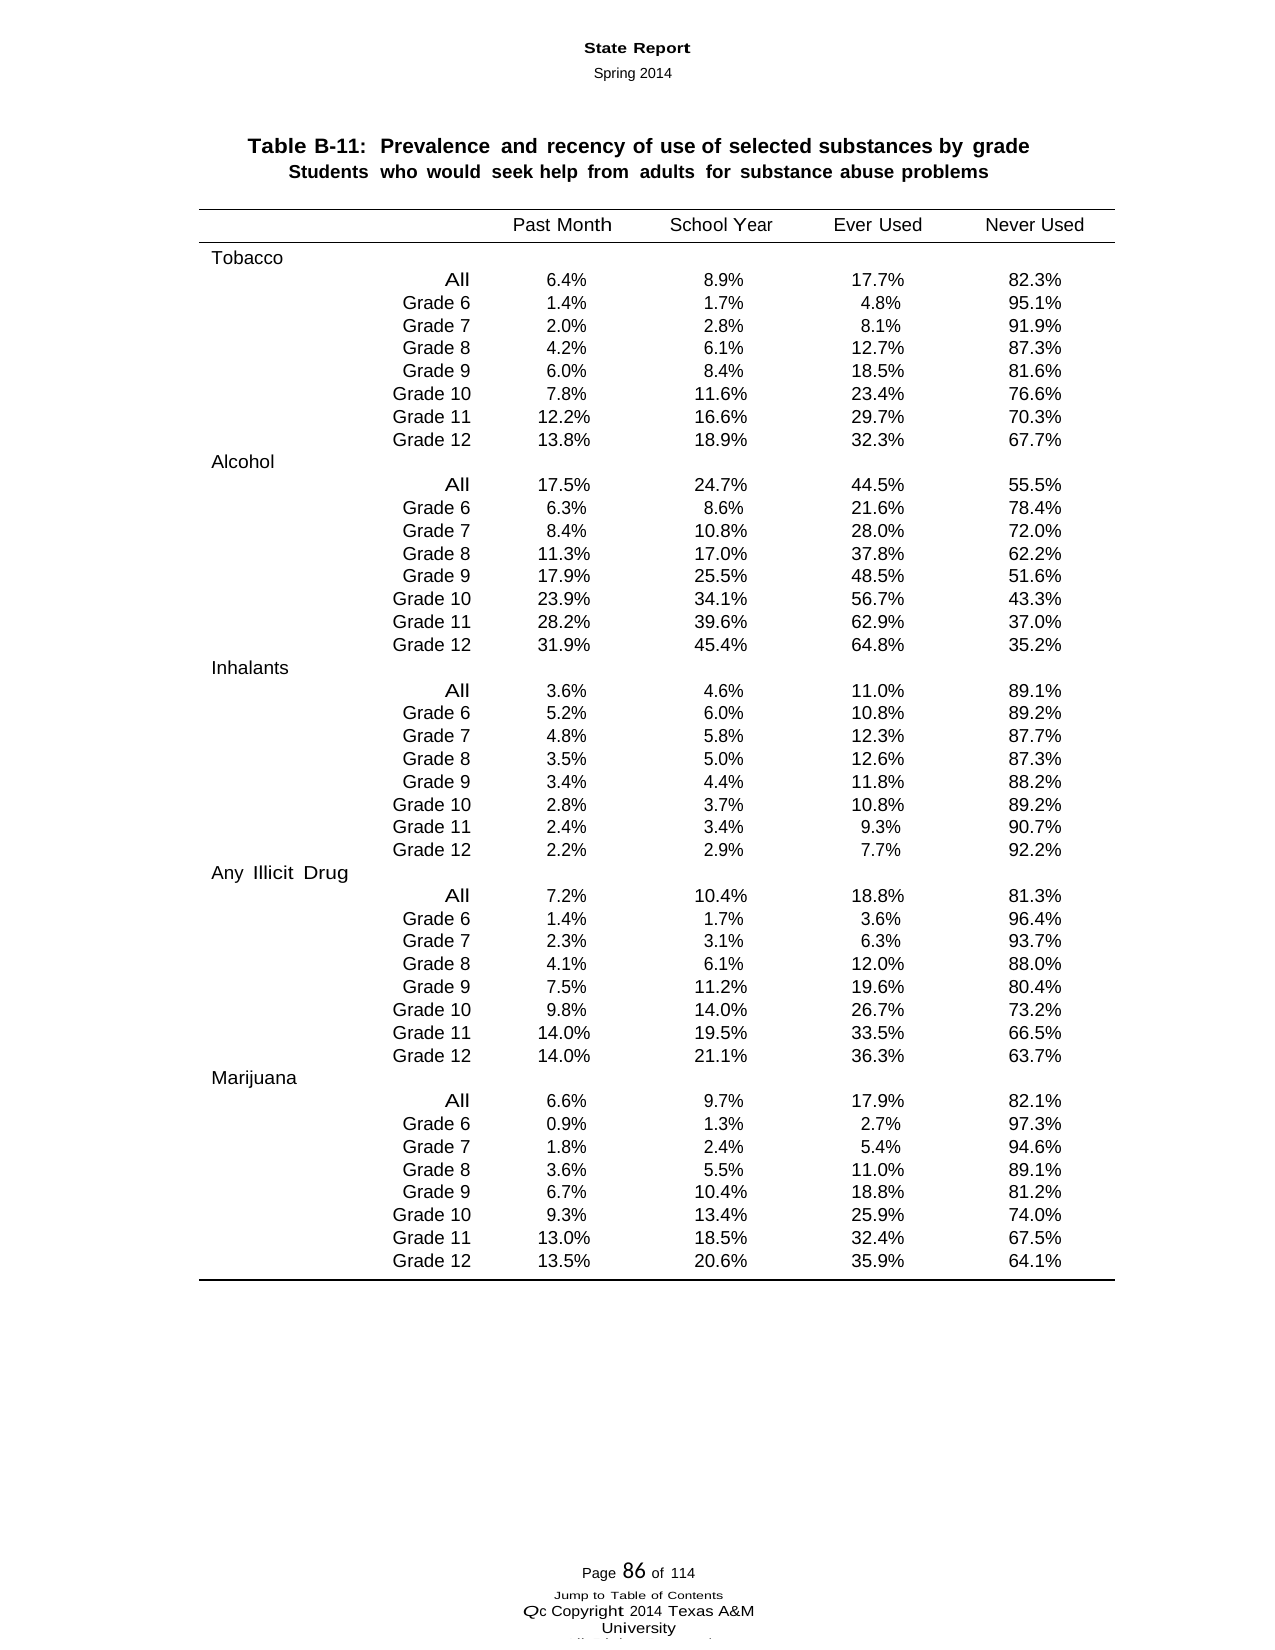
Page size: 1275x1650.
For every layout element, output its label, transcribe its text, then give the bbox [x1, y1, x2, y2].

text Table B-11: Prevalence and recency of use of selected substances by grade [244, 134, 1033, 158]
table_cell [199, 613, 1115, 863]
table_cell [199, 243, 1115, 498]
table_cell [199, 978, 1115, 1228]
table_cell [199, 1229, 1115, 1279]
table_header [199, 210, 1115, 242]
text Students who would seek help from adults for substance abuse problems [282, 161, 994, 182]
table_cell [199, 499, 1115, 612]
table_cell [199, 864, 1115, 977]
